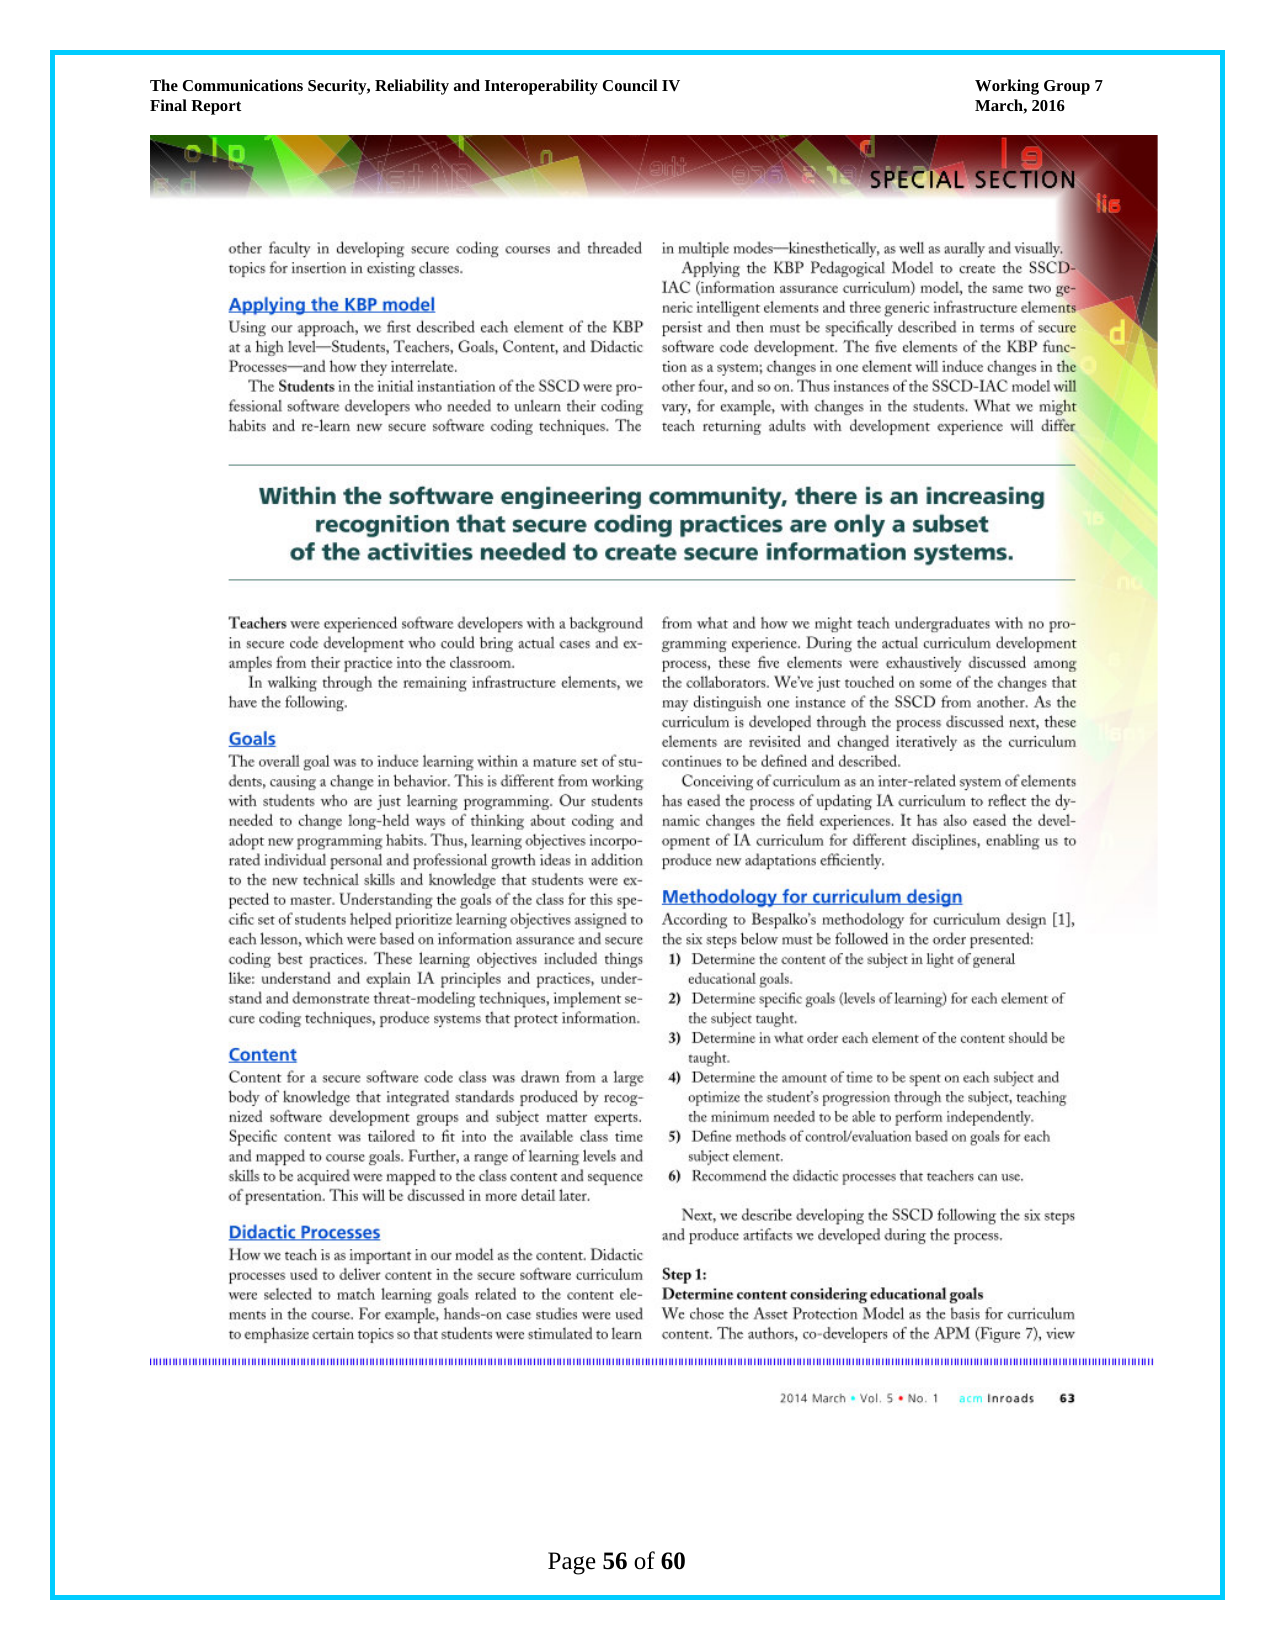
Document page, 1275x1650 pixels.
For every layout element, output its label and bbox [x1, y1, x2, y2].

picture [150, 135, 1158, 1438]
